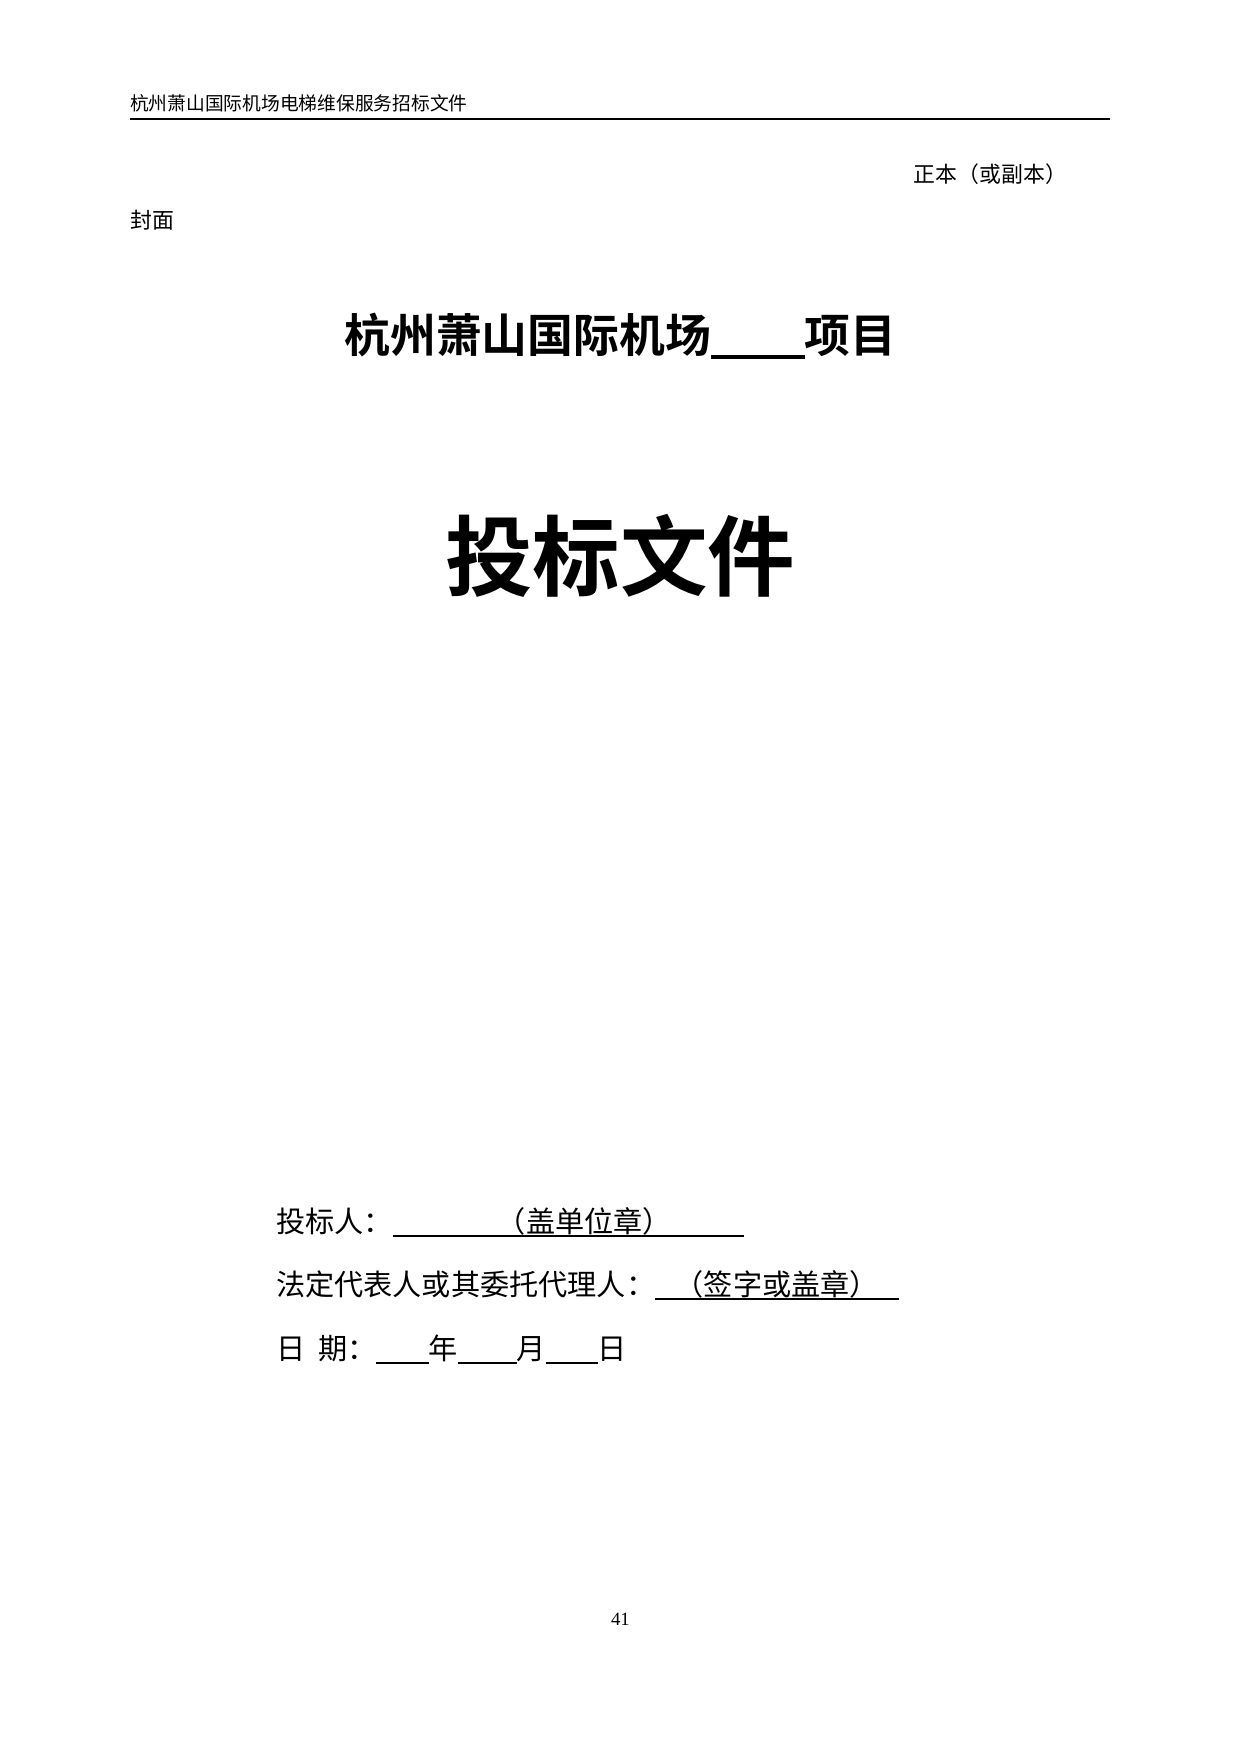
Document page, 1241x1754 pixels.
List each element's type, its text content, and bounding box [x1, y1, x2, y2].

text 投标文件 [130, 553, 1110, 598]
text 正本（或副本） [130, 146, 1067, 192]
text 投标人： （盖单位章） [130, 1198, 1110, 1241]
text 杭州萧山国际机场 项目 [130, 299, 1110, 365]
text 日 期： 年 月 日 [130, 1325, 1110, 1368]
text 法定代表人或其委托代理人： （签字或盖章） [130, 1262, 1110, 1304]
text 封面 [130, 192, 1110, 238]
